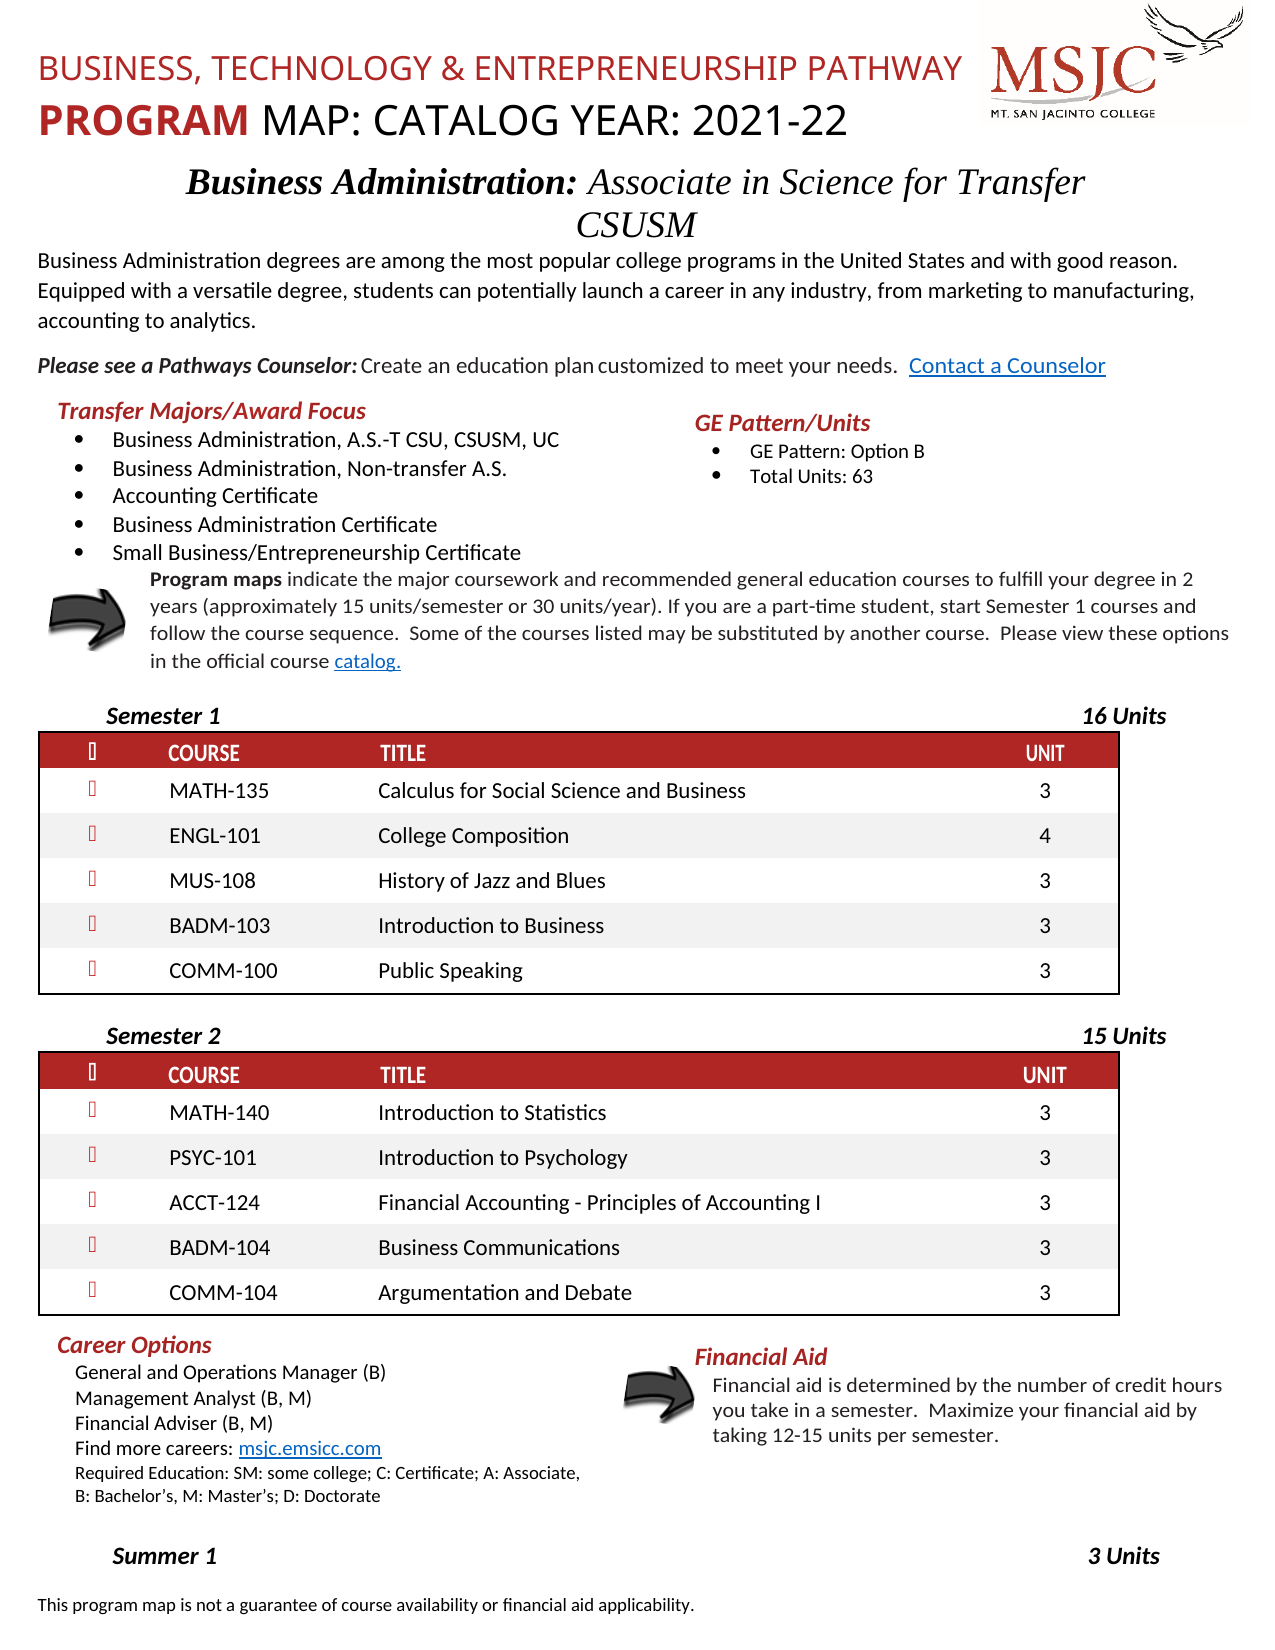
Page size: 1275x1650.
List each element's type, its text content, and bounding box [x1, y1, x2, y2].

table_cell Introduction to Statistics [369, 1089, 981, 1134]
text General and Operations Manager (B) [75, 1359, 600, 1385]
table_cell [40, 1269, 157, 1314]
table_cell COMM-100 [157, 948, 369, 993]
text Business Administration: Associate in Science for Transfer [37, 160, 1237, 203]
list Business Administration, Non-transfer A.S. [75, 454, 600, 482]
table_header UNIT [981, 733, 1118, 768]
table_cell Public Speaking [369, 948, 981, 993]
table_cell BADM-103 [157, 903, 369, 948]
table_header COURSE [157, 1053, 369, 1089]
text Program maps indicate the major coursework and recommended general education courses to fulfill your degree in 2 years (approximately 15 units/semester or 30 units/year). If you are a part-time student, start Semester 1 courses and follow the course sequence. Some of the courses listed may be substituted by another course. Please view these options in the official course catalog. [150, 566, 1237, 673]
table_cell 3 [981, 948, 1118, 993]
table_cell [40, 1179, 157, 1224]
list Small Business/Entrepreneurship Certificate [75, 538, 600, 566]
table_cell 3 [981, 1224, 1118, 1269]
table_header [40, 733, 157, 768]
table_cell 3 [981, 1134, 1118, 1179]
text Financial aid is determined by the number of credit hours you take in a semester. Maximize your financial aid by taking 12-15 units per semester. [712, 1372, 1237, 1448]
table_cell [40, 1089, 157, 1134]
subtitle Career Options [57, 1329, 600, 1359]
table_cell Introduction to Business [369, 903, 981, 948]
subtitle GE Pattern/Units [694, 408, 1237, 438]
table_cell 3 [981, 1089, 1118, 1134]
table_cell COMM-104 [157, 1269, 369, 1314]
list Total Units: 63 [712, 463, 1237, 489]
table_cell [40, 813, 157, 858]
table_cell PSYC-101 [157, 1134, 369, 1179]
text Required Education: SM: some college; C: Certificate; A: Associate, B: Bachelor’s, M: Master’s; D: Doctorate [75, 1461, 600, 1507]
table_cell Financial Accounting - Principles of Accounting I [369, 1179, 981, 1224]
picture [978, 0, 1250, 126]
table_cell 3 [981, 858, 1118, 903]
text Management Analyst (B, M) [75, 1385, 600, 1410]
picture [621, 1359, 699, 1428]
table_cell MATH-140 [157, 1089, 369, 1134]
table_cell College Composition [369, 813, 981, 858]
table_cell [40, 1224, 157, 1269]
table_cell BADM-104 [157, 1224, 369, 1269]
list Business Administration, A.S.-T CSU, CSUSM, UC [75, 426, 600, 454]
table_cell History of Jazz and Blues [369, 858, 981, 903]
text Find more careers: msjc.emsicc.com [75, 1436, 600, 1461]
table_cell [40, 1134, 157, 1179]
table_cell MUS-108 [157, 858, 369, 903]
table_cell [40, 903, 157, 948]
list GE Pattern: Option B [712, 438, 1237, 463]
table_cell Introduction to Psychology [369, 1134, 981, 1179]
subtitle Transfer Majors/Award Focus [57, 395, 600, 426]
table_cell Business Communications [369, 1224, 981, 1269]
subtitle Financial Aid [694, 1341, 1237, 1372]
table_cell Argumentation and Debate [369, 1269, 981, 1314]
table_header TITLE [369, 1053, 981, 1089]
text Summer 1 3 Units [37, 1540, 1237, 1571]
table_cell Calculus for Social Science and Business [369, 768, 981, 813]
table_cell [40, 768, 157, 813]
table_cell 3 [981, 1179, 1118, 1224]
table_cell ACCT-124 [157, 1179, 369, 1224]
table_cell [40, 858, 157, 903]
list Accounting Certificate [75, 482, 600, 510]
text Financial Adviser (B, M) [75, 1410, 600, 1436]
text Business Administration degrees are among the most popular college programs in the United States and with good reason. Equipped with a versatile degree, students can potentially launch a career in any industry, from marketing to manufacturing, accounting to analytics. [37, 246, 1237, 334]
table_cell [40, 948, 157, 993]
table_cell 3 [981, 768, 1118, 813]
table_header UNIT [981, 1053, 1118, 1089]
table_cell 3 [981, 1269, 1118, 1314]
table_header TITLE [369, 733, 981, 768]
text CSUSM [37, 203, 1237, 246]
table_header COURSE [157, 733, 369, 768]
picture [46, 581, 131, 656]
table_cell 3 [981, 903, 1118, 948]
text Semester 1 16 Units [37, 700, 1237, 731]
table_cell MATH-135 [157, 768, 369, 813]
table_cell ENGL-101 [157, 813, 369, 858]
list Business Administration Certificate [75, 510, 600, 538]
text Semester 2 15 Units [37, 1020, 1237, 1051]
table_header [40, 1053, 157, 1089]
text Please see a Pathways Counselor: Create an education plan customized to meet your needs. Contact a Counselor [37, 353, 1237, 378]
table_cell 4 [981, 813, 1118, 858]
